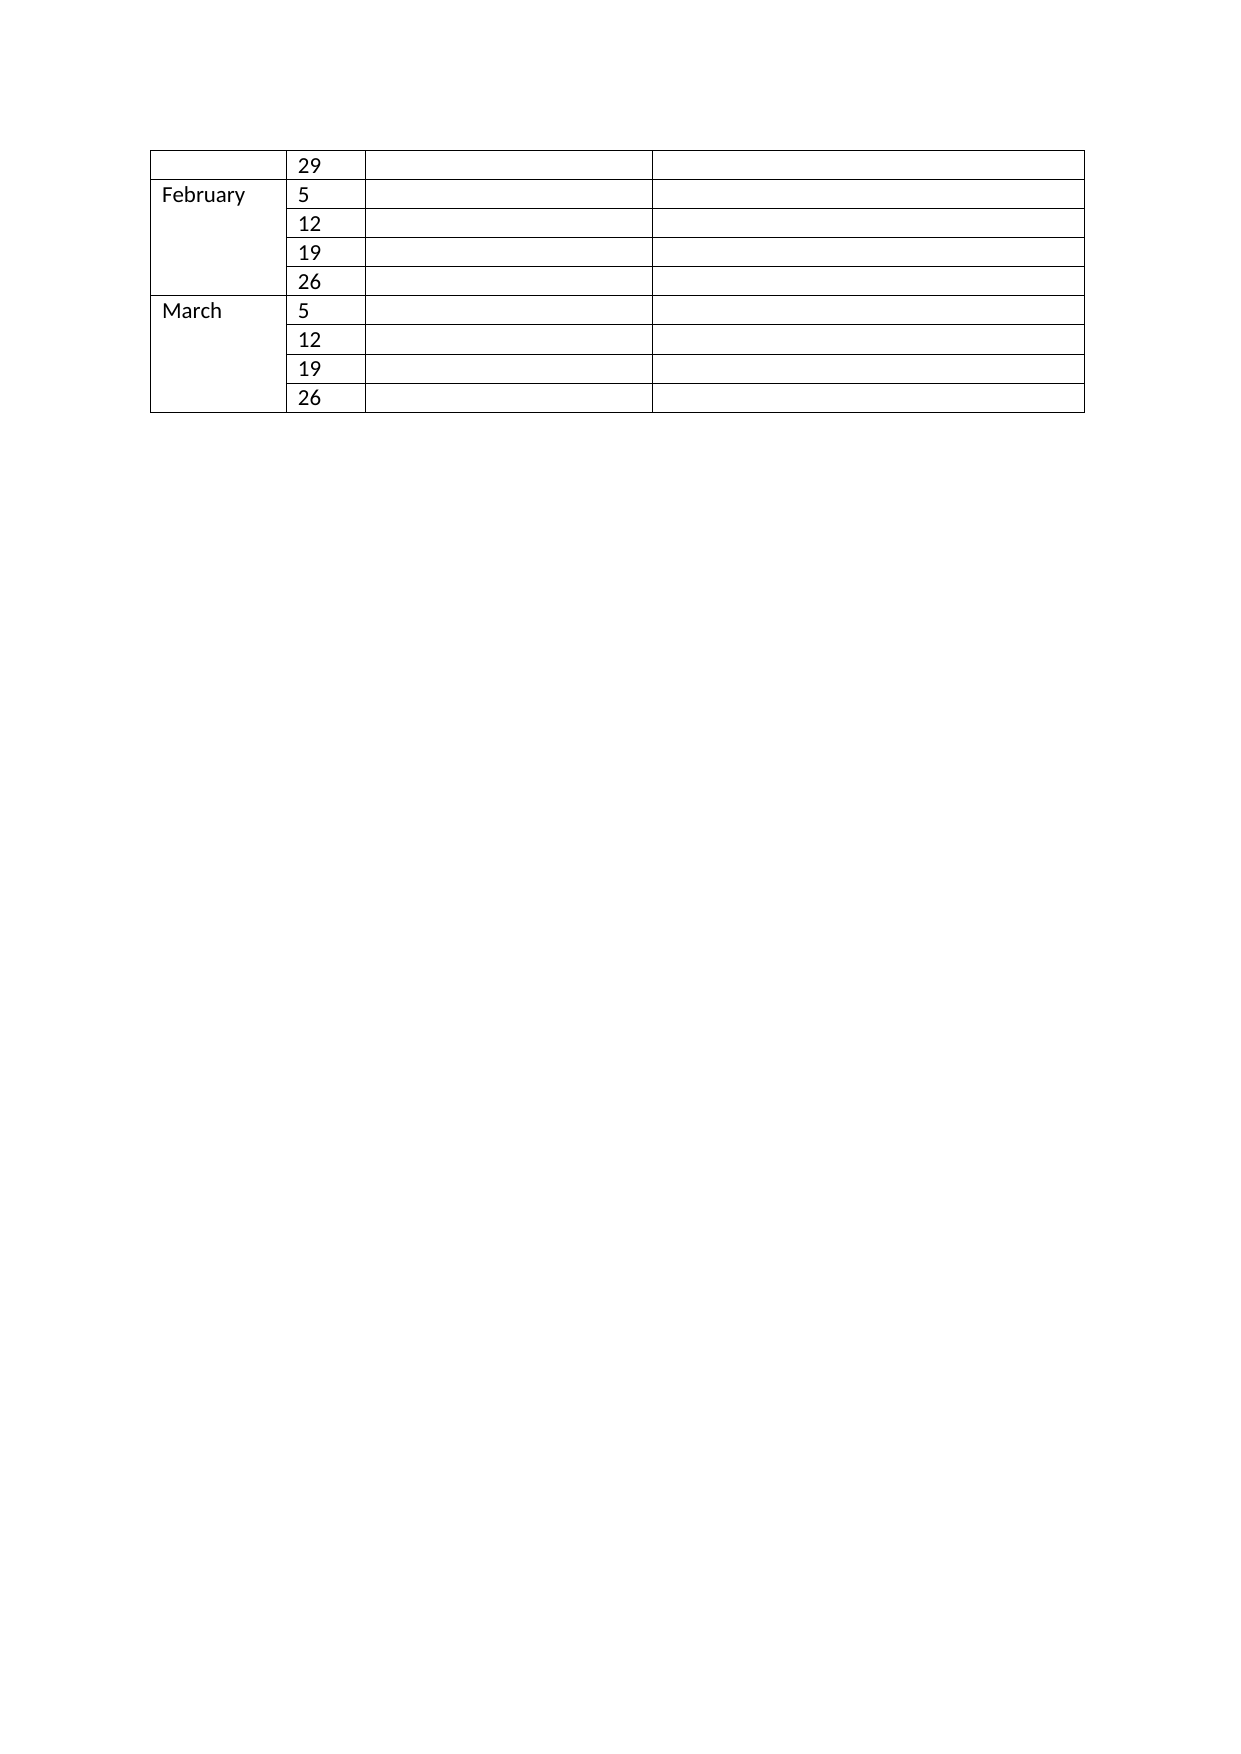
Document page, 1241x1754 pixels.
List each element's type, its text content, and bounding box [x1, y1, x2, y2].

table_cell [366, 355, 652, 382]
table_cell March [151, 296, 286, 412]
table_cell 12 [287, 325, 365, 353]
table_cell 5 [287, 180, 365, 208]
table_cell 26 [287, 267, 365, 295]
table_cell [653, 355, 1084, 382]
table_cell 12 [287, 209, 365, 237]
table_cell [653, 296, 1084, 324]
table_cell February [151, 180, 286, 295]
table_cell [366, 209, 652, 237]
table_cell [653, 325, 1084, 353]
table_cell [366, 296, 652, 324]
table_cell [366, 151, 652, 179]
table_cell 29 [287, 151, 365, 179]
table_cell [653, 267, 1084, 295]
table_cell [653, 384, 1084, 412]
table_cell 26 [287, 384, 365, 412]
table_cell [366, 267, 652, 295]
table_cell [366, 238, 652, 266]
table_cell [366, 384, 652, 412]
table_cell [366, 325, 652, 353]
table_cell 5 [287, 296, 365, 324]
table_cell 19 [287, 355, 365, 382]
table_cell [653, 151, 1084, 179]
table_cell [653, 238, 1084, 266]
table_cell [366, 180, 652, 208]
table_cell [653, 180, 1084, 208]
table_cell 19 [287, 238, 365, 266]
table_cell [653, 209, 1084, 237]
